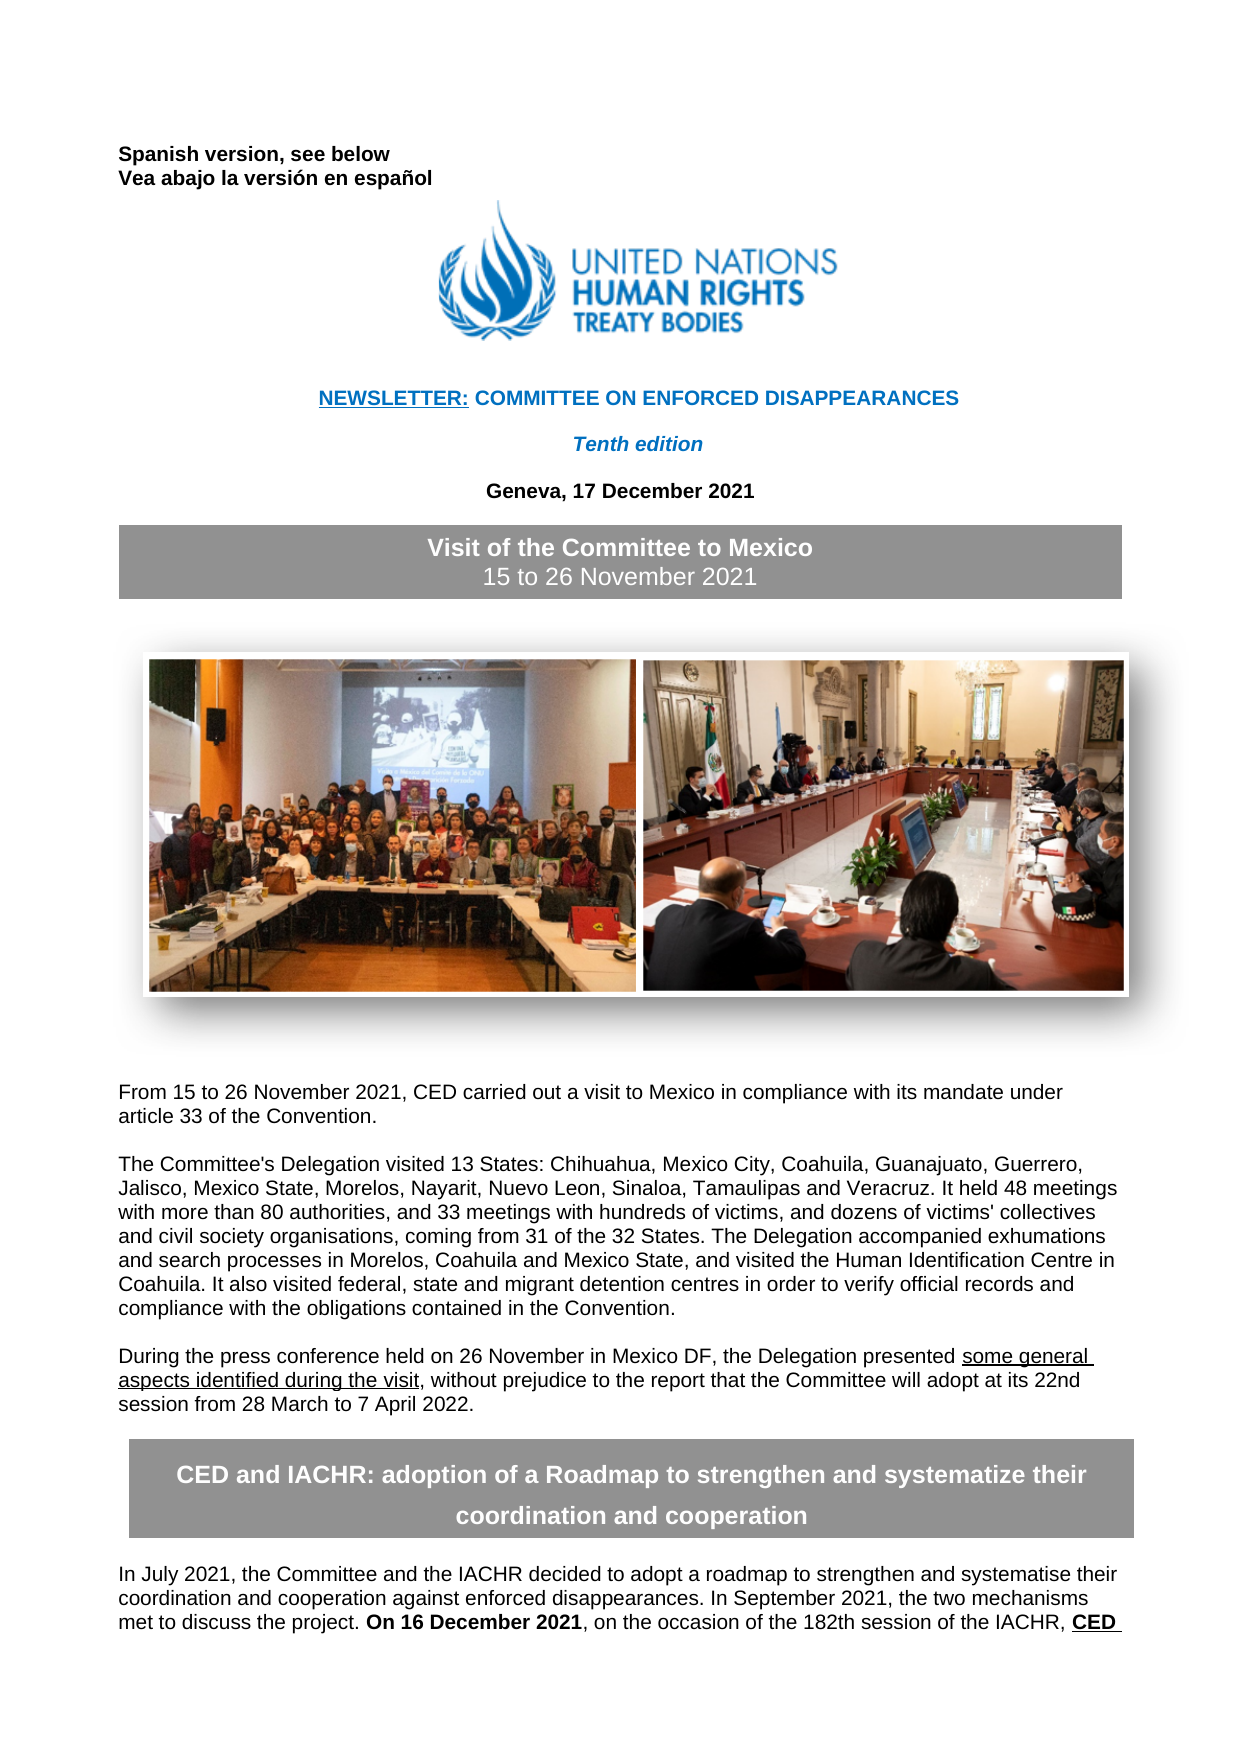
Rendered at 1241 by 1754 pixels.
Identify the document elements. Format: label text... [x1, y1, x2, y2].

text During the press conference held on 26 November in Mexico DF, the Delegation presented some general aspects identified during the visit, without prejudice to the report that the Committee will adopt at its 22nd session from 28 March to 7 April 2022. [118, 1343, 1122, 1415]
text NEWSLETTER: COMMITTEE ON ENFORCED DISAPPEARANCES [156, 386, 1122, 410]
text The Committee's Delegation visited 13 States: Chihuahua, Mexico City, Coahuila, Guanajuato, Guerrero, Jalisco, Mexico State, Morelos, Nayarit, Nuevo Leon, Sinaloa, Tamaulipas and Veracruz. It held 48 meetings with more than 80 authorities, and 33 meetings with hundreds of victims, and dozens of victims' collectives and civil society organisations, coming from 31 of the 32 States. The Delegation accompanied exhumations and search processes in Morelos, Coahuila and Mexico State, and visited the Human Identification Centre in Coahuila. It also visited federal, state and migrant detention centres in order to verify official records and compliance with the obligations contained in the Convention. [676, 1152, 1122, 1319]
picture [438, 200, 839, 341]
text From 15 to 26 November 2021, CED carried out a visit to Mexico in compliance with its mandate under article 33 of the Convention. [377, 1080, 1122, 1128]
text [118, 1562, 1122, 1633]
table_header CED and IACHR: adoption of a Roadmap to strengthen and systematize their coordination and cooperation [129, 1439, 1134, 1538]
text Geneva, 17 December 2021 [118, 478, 1122, 502]
text Tenth edition [156, 432, 1122, 456]
table_header Visit of the Committee to Mexico 15 to 26 November 2021 [119, 525, 1122, 599]
text Vea abajo la versión en español [118, 166, 1122, 190]
text Spanish version, see below [118, 142, 1122, 166]
picture [143, 652, 1129, 997]
